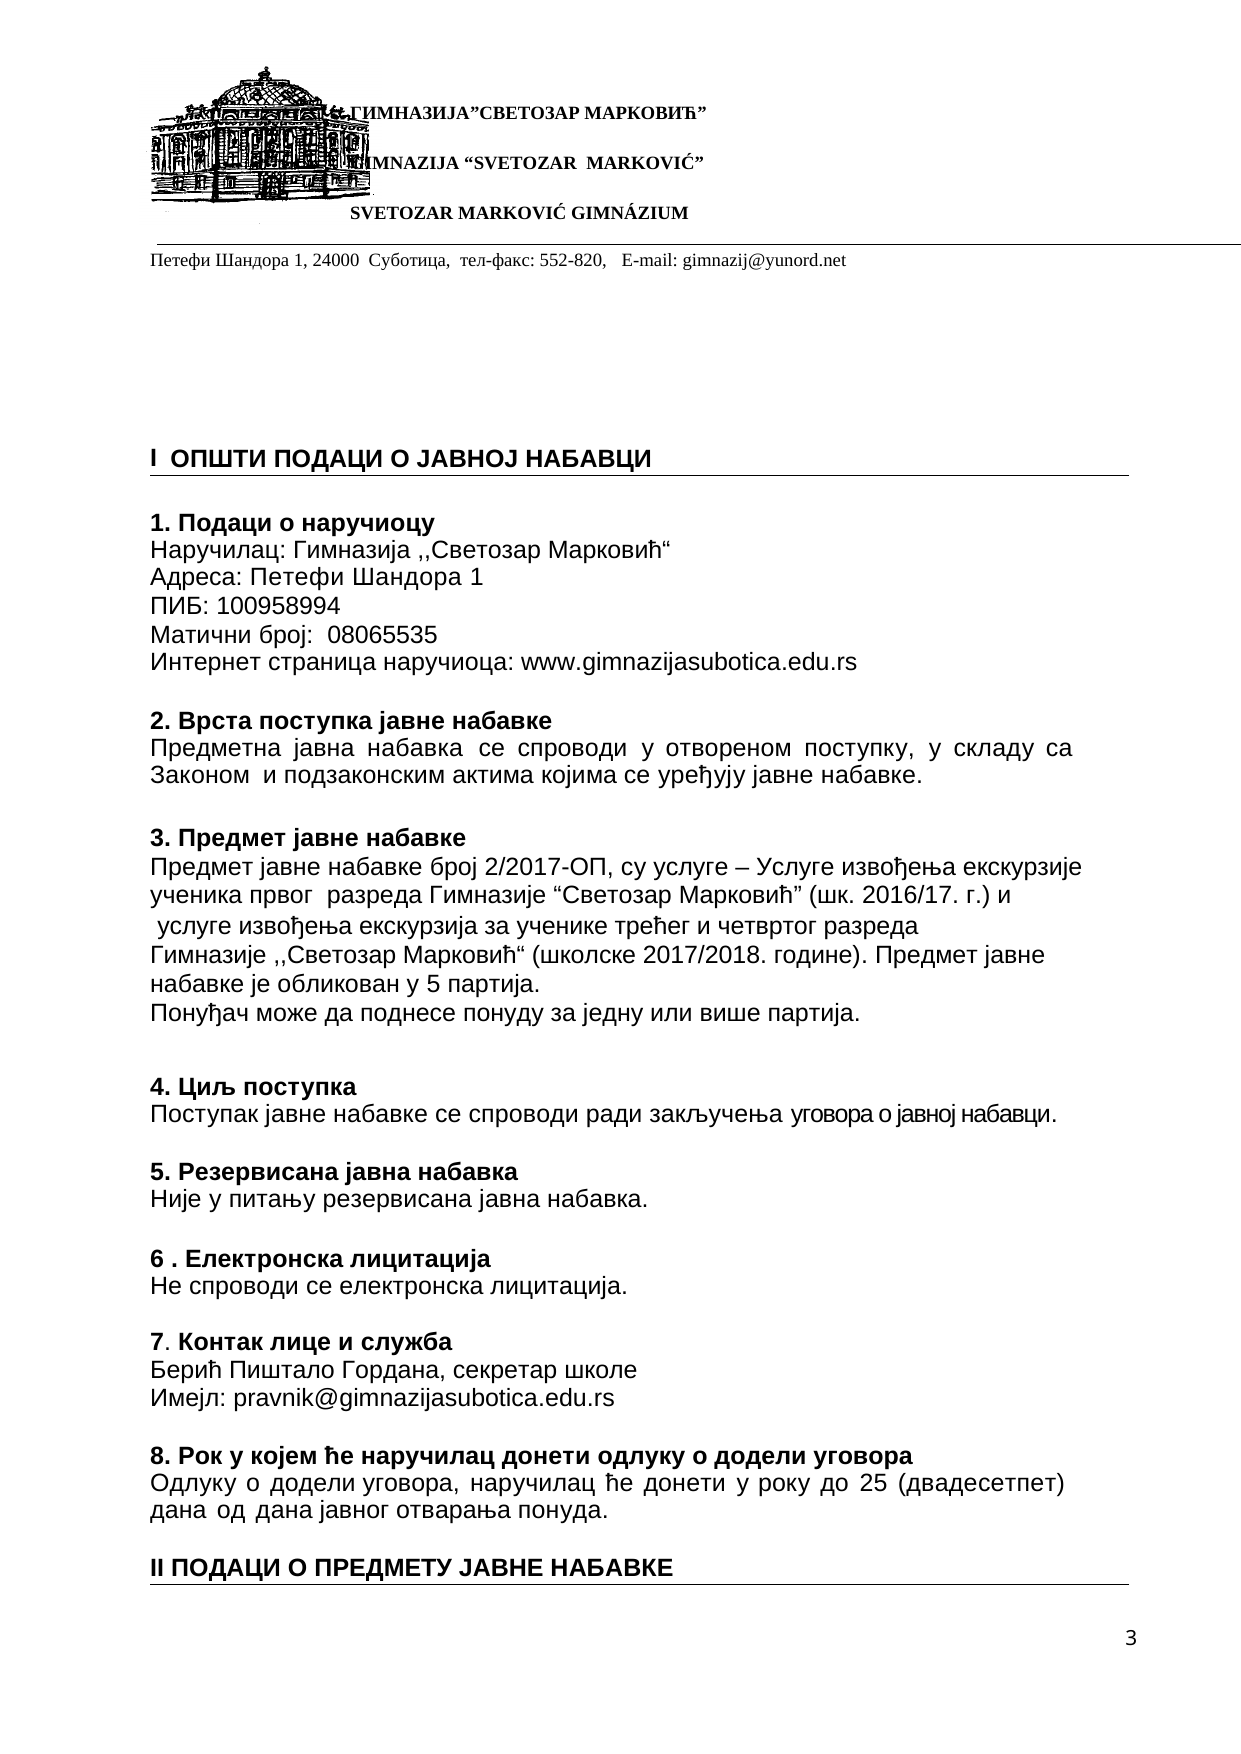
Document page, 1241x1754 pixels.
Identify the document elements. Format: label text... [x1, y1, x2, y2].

text Предмет јавне набавке број 2/2017-ОП, су услуге – Услуге извођења екскурзије ученика првог разреда Гимназије “Светозар Марковић” (шк. 2016/17. г.) и [150, 852, 1137, 909]
text Поступак јавне набавке се спроводи ради закључења уговора о јавној набавци. [150, 1101, 1129, 1128]
text 7. Контак лице и служба [150, 1327, 1129, 1356]
text Не спроводи се електронска лицитација. [150, 1273, 1129, 1300]
text Одлуку о додели уговора, наручилац ће донети у року до 25 (двадесетпет) дана од дана јавног отварања понуда. [150, 1470, 1129, 1524]
text 1. Подаци о наручиоцу [150, 508, 1129, 537]
text 8. Рок у којем ће наручилац донети одлуку о додели уговора [150, 1441, 1129, 1469]
text Наручилац: Гимназија ,,Светозар Марковић“ [150, 537, 1129, 564]
text 6 . Електронска лицитација [150, 1244, 1129, 1273]
text Није у питању резервисана јавна набавка. [150, 1186, 1129, 1213]
text услуге извођења екскурзија за ученике трећег и четвртог разреда Гимназије ,,Светозар Марковић“ (школске 2017/2018. године). Предмет јавне набавке је обликован у 5 партија. [150, 911, 1129, 997]
text II ПОДАЦИ О ПРЕДМЕТУ ЈАВНЕ НАБАВКЕ [150, 1553, 1129, 1584]
text Имејл: pravnik@gimnazijasubotica.edu.rs [150, 1383, 1129, 1410]
text Интернет страница наручиоца: www.gimnazijasubotica.edu.rs [150, 649, 1129, 676]
text 2. Врста поступка јавне набавке [150, 706, 1129, 734]
text ПИБ: 100958994 [150, 591, 1129, 620]
picture [138, 55, 383, 225]
text Берић Пиштало Гордана, секретар школе [150, 1356, 1129, 1383]
text Предметна јавна набавка се спроводи у отвореном поступку, у складу са Законом и подзаконским актима којима се уређују јавне набавке. [150, 735, 1129, 789]
text Матични број: 08065535 [150, 620, 1129, 649]
text Понуђач може да поднесе понуду за једну или више партија. [150, 997, 1137, 1026]
text 4. Циљ поступка [150, 1072, 1129, 1101]
text 3. Предмет јавне набавке [150, 823, 1129, 852]
text 5. Резервисана јавна набавка [150, 1157, 1129, 1186]
text I ОПШТИ ПОДАЦИ О ЈАВНОЈ НАБАВЦИ [150, 443, 1129, 475]
text Адреса: Петефи Шандора 1 [150, 564, 1129, 591]
